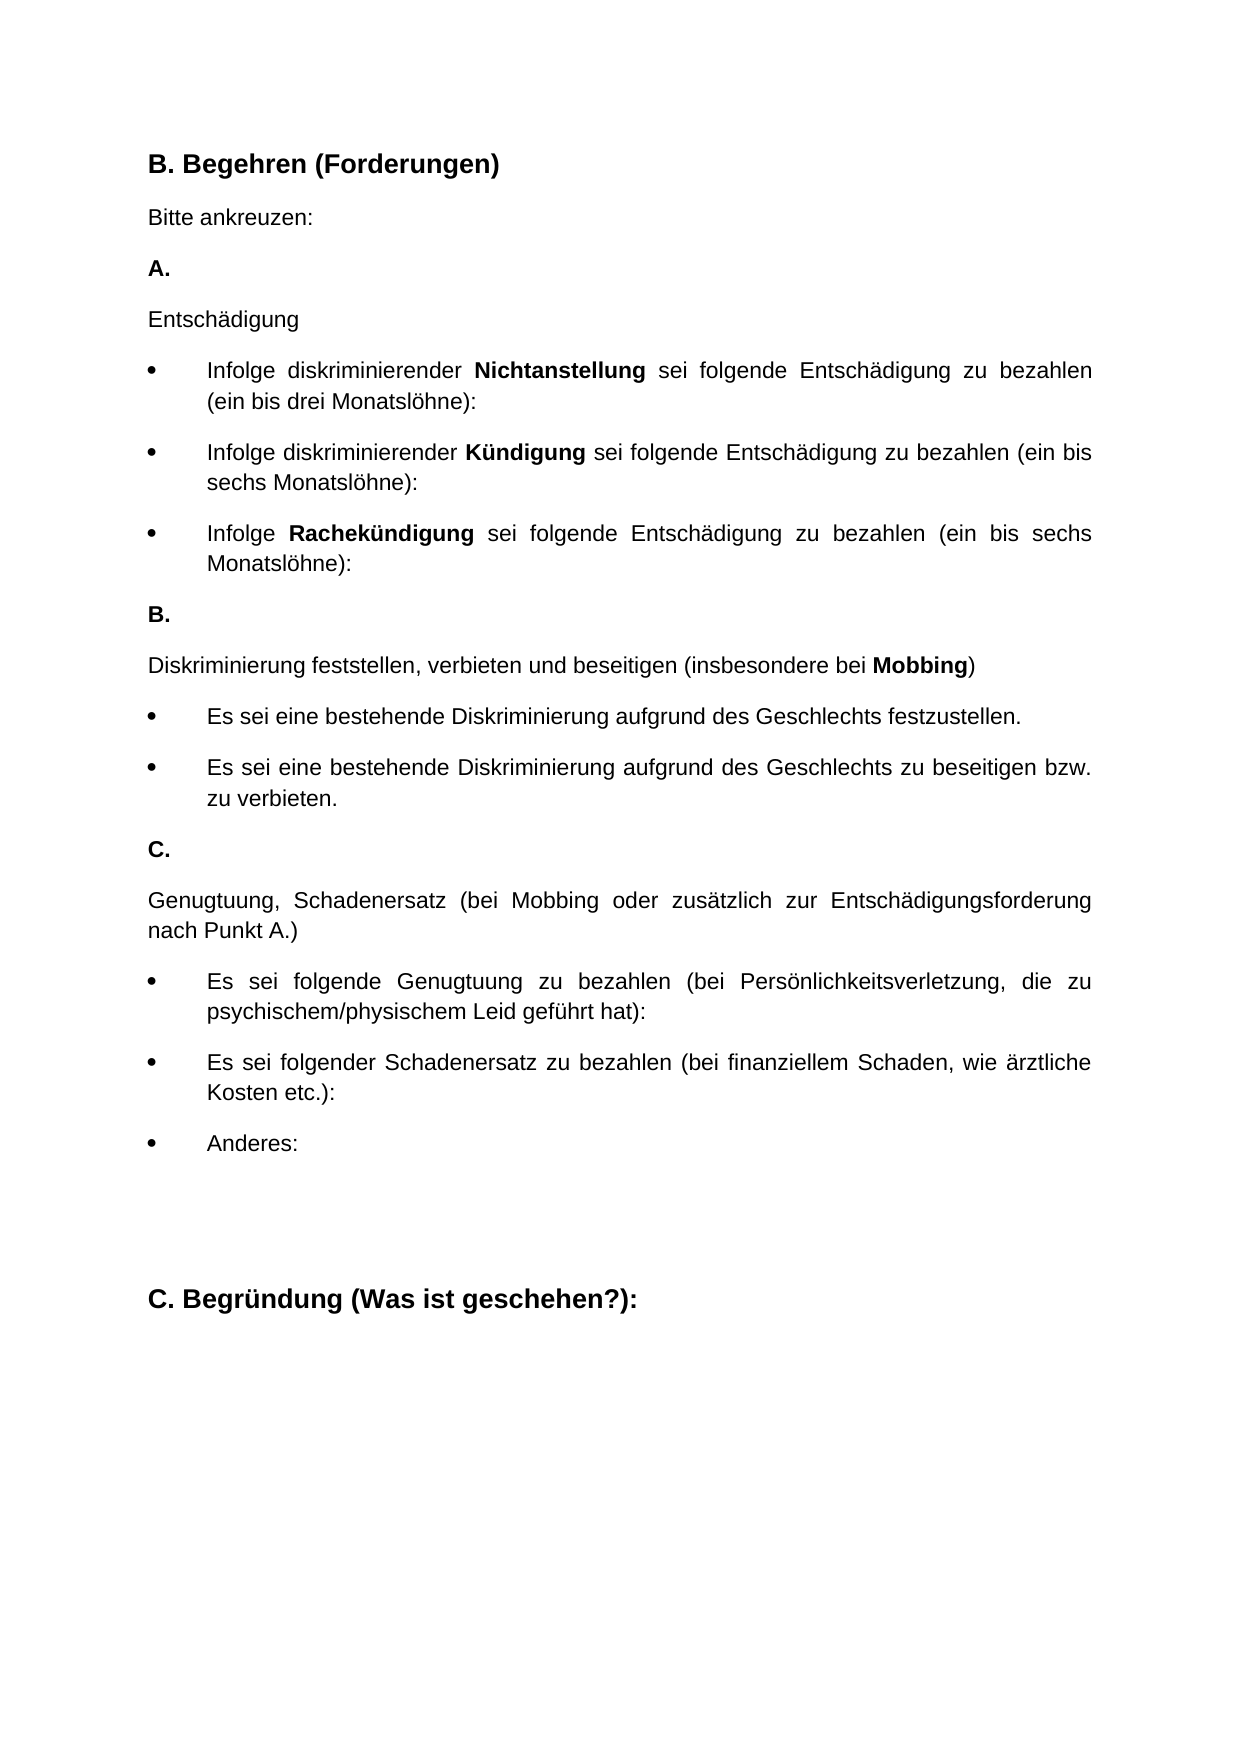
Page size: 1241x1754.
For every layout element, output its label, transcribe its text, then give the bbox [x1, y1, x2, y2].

text A. [148, 255, 1093, 282]
text C. Begründung (Was ist geschehen?): [148, 1283, 1093, 1315]
text Es sei eine bestehende Diskriminierung aufgrund des Geschlechts zu beseitigen bzw. zu verbieten. [148, 754, 1093, 811]
text Es sei folgende Genugtuung zu bezahlen (bei Persönlichkeitsverletzung, die zu psychischem/physischem Leid geführt hat): [148, 968, 1093, 1024]
text B. [148, 601, 1093, 628]
text Bitte ankreuzen: [148, 204, 1093, 231]
text B. Begehren (Forderungen) [148, 148, 1093, 179]
text Entschädigung [148, 306, 1093, 333]
text Anderes: [148, 1130, 1093, 1157]
text Infolge diskriminierender Nichtanstellung sei folgende Entschädigung zu bezahlen (ein bis drei Monatslöhne): [148, 357, 1093, 414]
text Genugtuung, Schadenersatz (bei Mobbing oder zusätzlich zur Entschädigungsforderung nach Punkt A.) [148, 887, 1093, 943]
text Infolge diskriminierender Kündigung sei folgende Entschädigung zu bezahlen (ein bis sechs Monatslöhne): [148, 439, 1093, 495]
text Es sei folgender Schadenersatz zu bezahlen (bei finanziellem Schaden, wie ärztliche Kosten etc.): [148, 1049, 1093, 1106]
text Es sei eine bestehende Diskriminierung aufgrund des Geschlechts festzustellen. [148, 703, 1093, 730]
text Diskriminierung feststellen, verbieten und beseitigen (insbesondere bei Mobbing) [148, 652, 1093, 679]
text C. [148, 836, 1093, 862]
text Infolge Rachekündigung sei folgende Entschädigung zu bezahlen (ein bis sechs Monatslöhne): [148, 520, 1093, 577]
